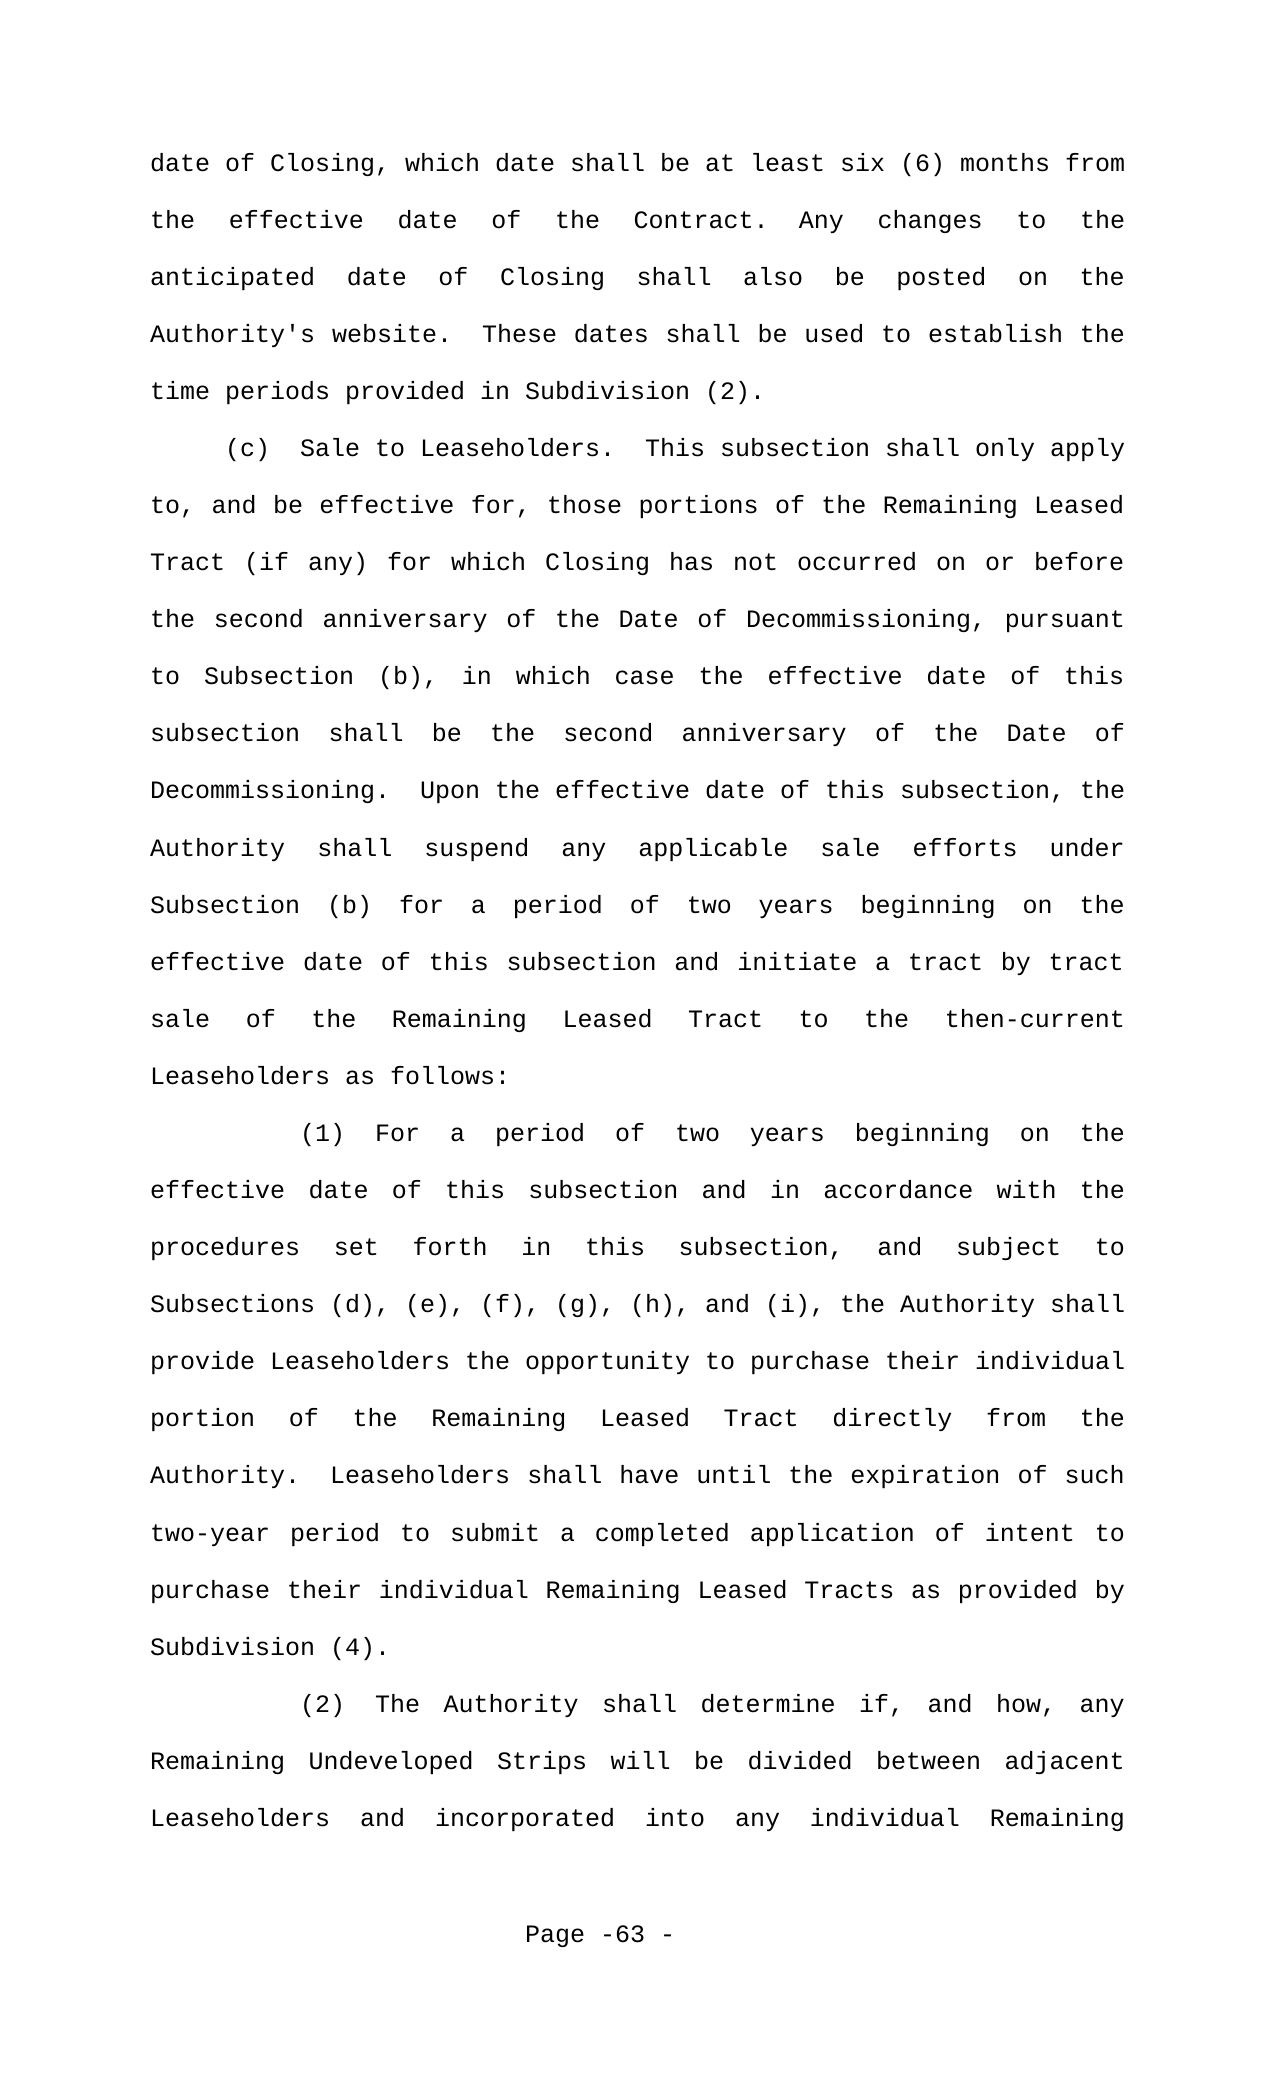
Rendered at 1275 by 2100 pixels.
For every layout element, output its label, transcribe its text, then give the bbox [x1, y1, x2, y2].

text (c) Sale to Leaseholders. This subsection shall only apply to, and be effective for, those portions of the Remaining Leased Tract (if any) for which Closing has not occurred on or before the second anniversary of the Date of Decommissioning, pursuant to Subsection (b), in which case the effective date of this subsection shall be the second anniversary of the Date of Decommissioning. Upon the effective date of this subsection, the Authority shall suspend any applicable sale efforts under Subsection (b) for a period of two years beginning on the effective date of this subsection and initiate a tract by tract sale of the Remaining Leased Tract to the then-current Leaseholders as follows: [150, 435, 1125, 1092]
text (1) For a period of two years beginning on the effective date of this subsection and in accordance with the procedures set forth in this subsection, and subject to Subsections (d), (e), (f), (g), (h), and (i), the Authority shall provide Leaseholders the opportunity to purchase their individual portion of the Remaining Leased Tract directly from the Authority. Leaseholders shall have until the expiration of such two-year period to submit a completed application of intent to purchase their individual Remaining Leased Tracts as provided by Subdivision (4). [150, 1120, 1125, 1663]
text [150, 150, 1125, 407]
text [150, 1691, 1125, 1834]
